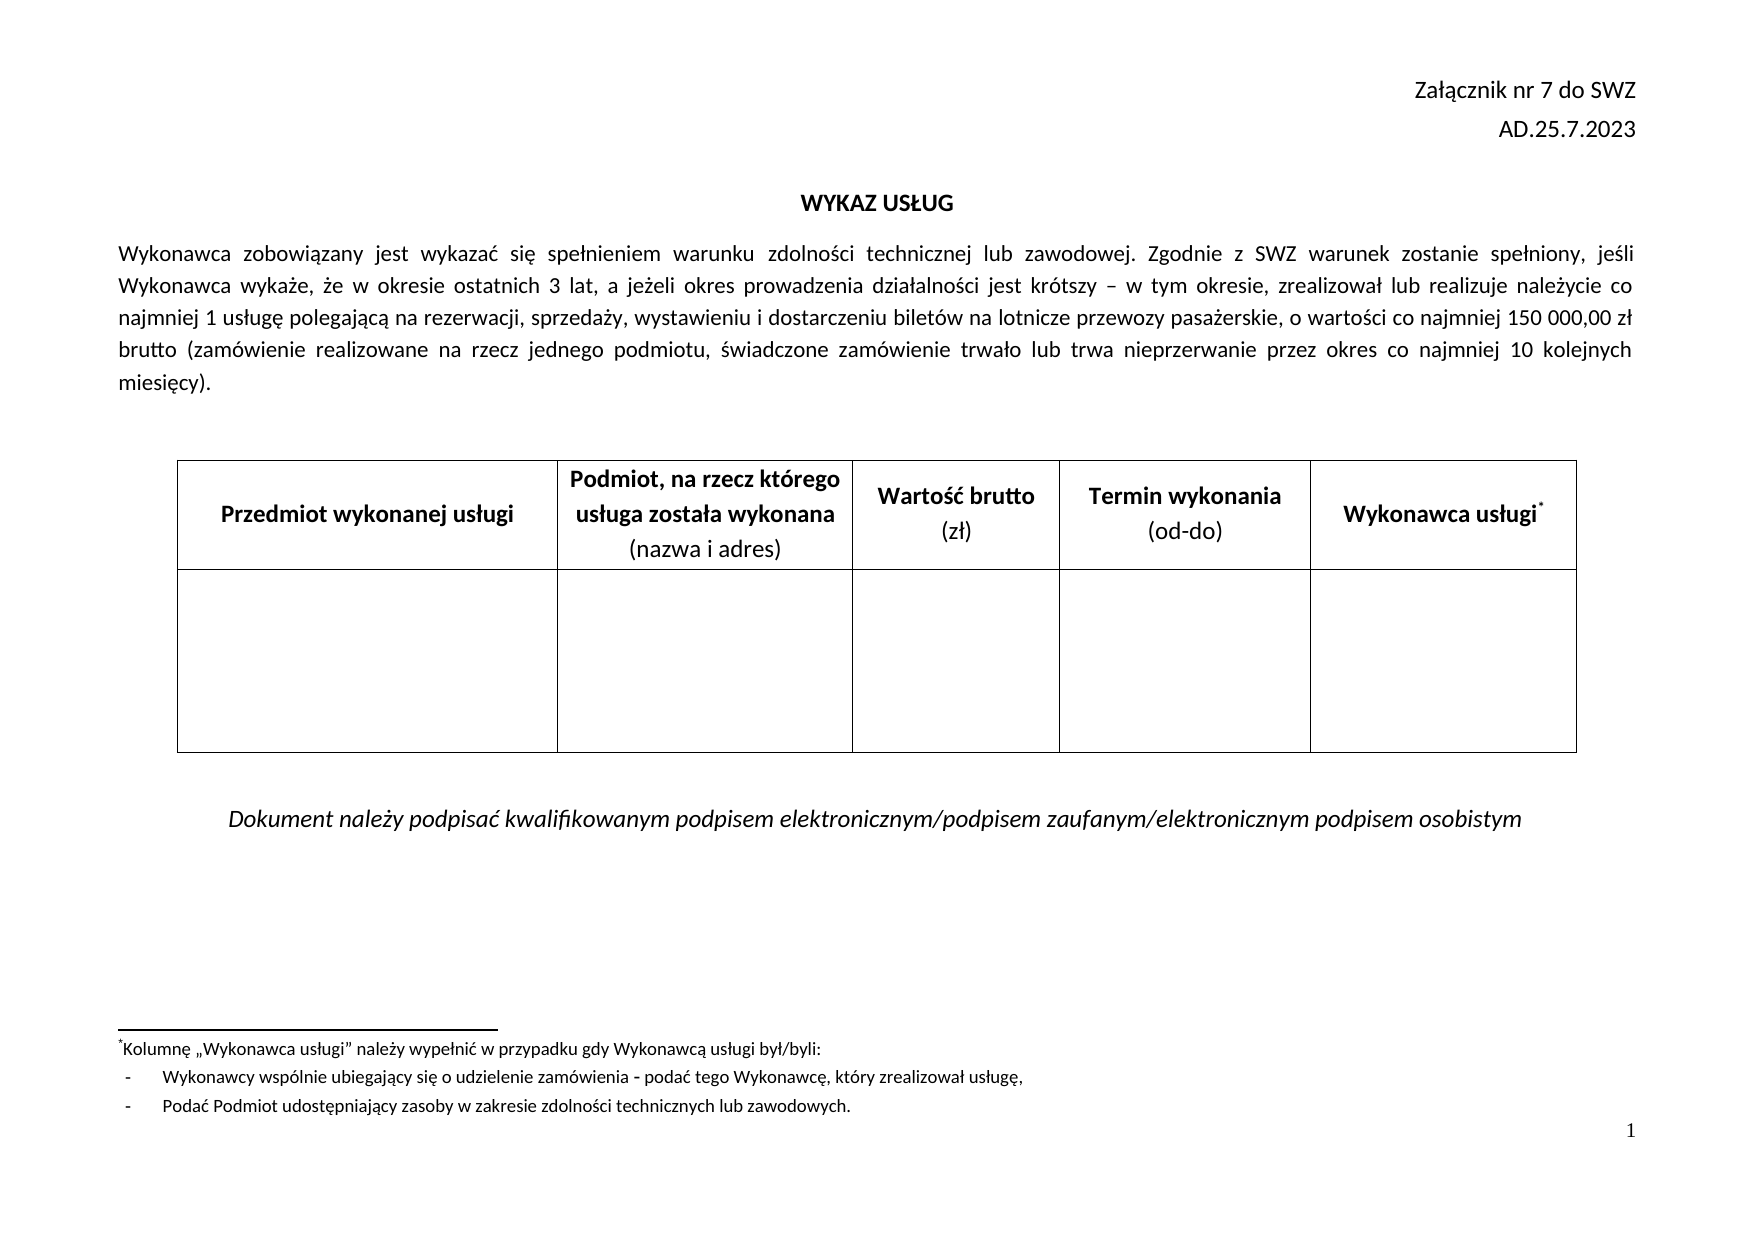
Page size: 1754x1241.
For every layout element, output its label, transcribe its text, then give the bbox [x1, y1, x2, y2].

table_header Wartość brutto (zł) [853, 461, 1059, 569]
table_header Przedmiot wykonanej usługi [178, 461, 557, 569]
table_cell [853, 570, 1059, 752]
text Dokument należy podpisać kwalifikowanym podpisem elektronicznym/podpisem zaufanym/elektronicznym podpisem osobistym [118, 803, 1636, 833]
table_cell [1311, 570, 1576, 752]
table_cell [178, 570, 557, 752]
table_cell [1060, 570, 1310, 752]
table_header Wykonawca usługi [1311, 461, 1576, 569]
table_cell [558, 570, 852, 752]
subtitle WYKAZ USŁUG [118, 187, 1636, 218]
text Wykonawca zobowiązany jest wykazać się spełnieniem warunku zdolności technicznej lub zawodowej. Zgodnie z SWZ warunek zostanie spełniony, jeśli Wykonawca wykaże, że w okresie ostatnich 3 lat, a jeżeli okres prowadzenia działalności jest krótszy – w tym okresie, zrealizował lub realizuje należycie co najmniej 1 usługę polegającą na rezerwacji, sprzedaży, wystawieniu i dostarczeniu biletów na lotnicze przewozy pasażerskie, o wartości co najmniej 150 000,00 zł brutto (zamówienie realizowane na rzecz jednego podmiotu, świadczone zamówienie trwało lub trwa nieprzerwanie przez okres co najmniej 10 kolejnych miesięcy). [118, 239, 1636, 396]
table_header Podmiot, na rzecz którego usługa została wykonana (nazwa i adres) [558, 461, 852, 569]
table_header Termin wykonania (od-do) [1060, 461, 1310, 569]
